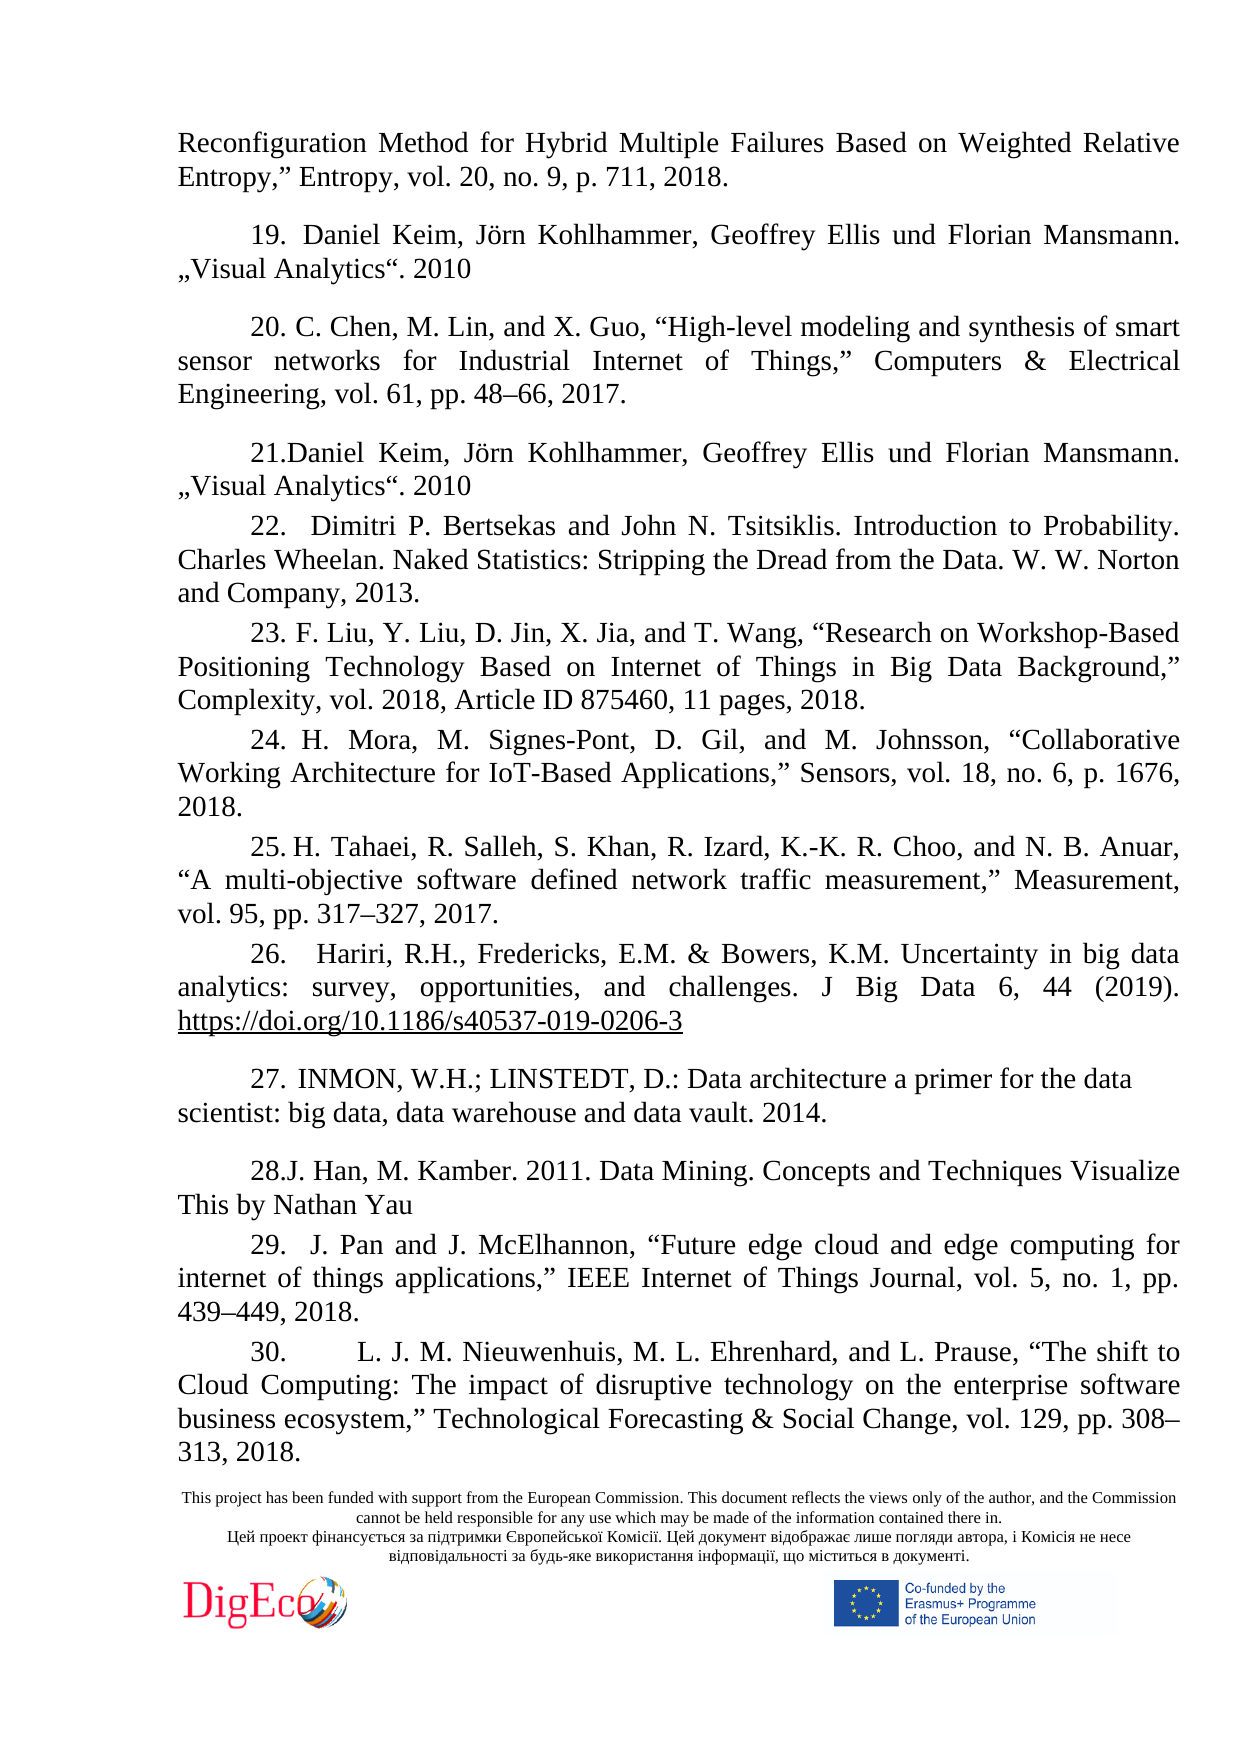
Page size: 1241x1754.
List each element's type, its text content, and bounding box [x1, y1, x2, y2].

text 28.J. Han, M. Kamber. 2011. Data Mining. Concepts and Techniques Visualize This by Nathan Yau [177, 1153, 1181, 1221]
picture [823, 1570, 1118, 1635]
text 21.Daniel Keim, Jörn Kohlhammer, Geoffrey Ellis und Florian Mansmann. „Visual Analytics“. 2010 [177, 435, 1181, 502]
text 22. Dimitri P. Bertsekas and John N. Tsitsiklis. Introduction to Probability. Charles Wheelan. Naked Statistics: Stripping the Dread from the Data. W. W. Norton and Company, 2013. [177, 508, 1181, 609]
text 20. C. Chen, M. Lin, and X. Guo, “High-level modeling and synthesis of smart sensor networks for Industrial Internet of Things,” Computers & Electrical Engineering, vol. 61, pp. 48–66, 2017. [177, 309, 1181, 410]
text 24. H. Mora, M. Signes-Pont, D. Gil, and M. Johnsson, “Collaborative Working Architecture for IoT-Based Applications,” Sensors, vol. 18, no. 6, p. 1676, 2018. [177, 722, 1181, 823]
text 29. J. Pan and J. McElhannon, “Future edge cloud and edge computing for internet of things applications,” IEEE Internet of Things Journal, vol. 5, no. 1, pp. 439–449, 2018. [177, 1227, 1181, 1327]
text 23. F. Liu, Y. Liu, D. Jin, X. Jia, and T. Wang, “Research on Workshop-Based Positioning Technology Based on Internet of Things in Big Data Background,” Complexity, vol. 2018, Article ID 875460, 11 pages, 2018. [177, 615, 1181, 716]
picture [180, 1572, 350, 1633]
text 30. L. J. M. Nieuwenhuis, M. L. Ehrenhard, and L. Prause, “The shift to Cloud Computing: The impact of disruptive technology on the enterprise software business ecosystem,” Technological Forecasting & Social Change, vol. 129, pp. 308–313, 2018. [177, 1334, 1181, 1468]
text 26. Hariri, R.H., Fredericks, E.M. & Bowers, K.M. Uncertainty in big data analytics: survey, opportunities, and challenges. J Big Data 6, 44 (2019). https://doi.org/10.1186/s40537-019-0206-3 [177, 936, 1181, 1036]
text 19. Daniel Keim, Jörn Kohlhammer, Geoffrey Ellis und Florian Mansmann. „Visual Analytics“. 2010 [177, 217, 1181, 284]
text 25. H. Tahaei, R. Salleh, S. Khan, R. Izard, K.-K. R. Choo, and N. B. Anuar, “A multi-objective software defined network traffic measurement,” Measurement, vol. 95, pp. 317–327, 2017. [177, 829, 1181, 929]
text 27. INMON, W.H.; LINSTEDT, D.: Data architecture a primer for the data scientist: big data, data warehouse and data vault. 2014. [177, 1061, 1181, 1128]
